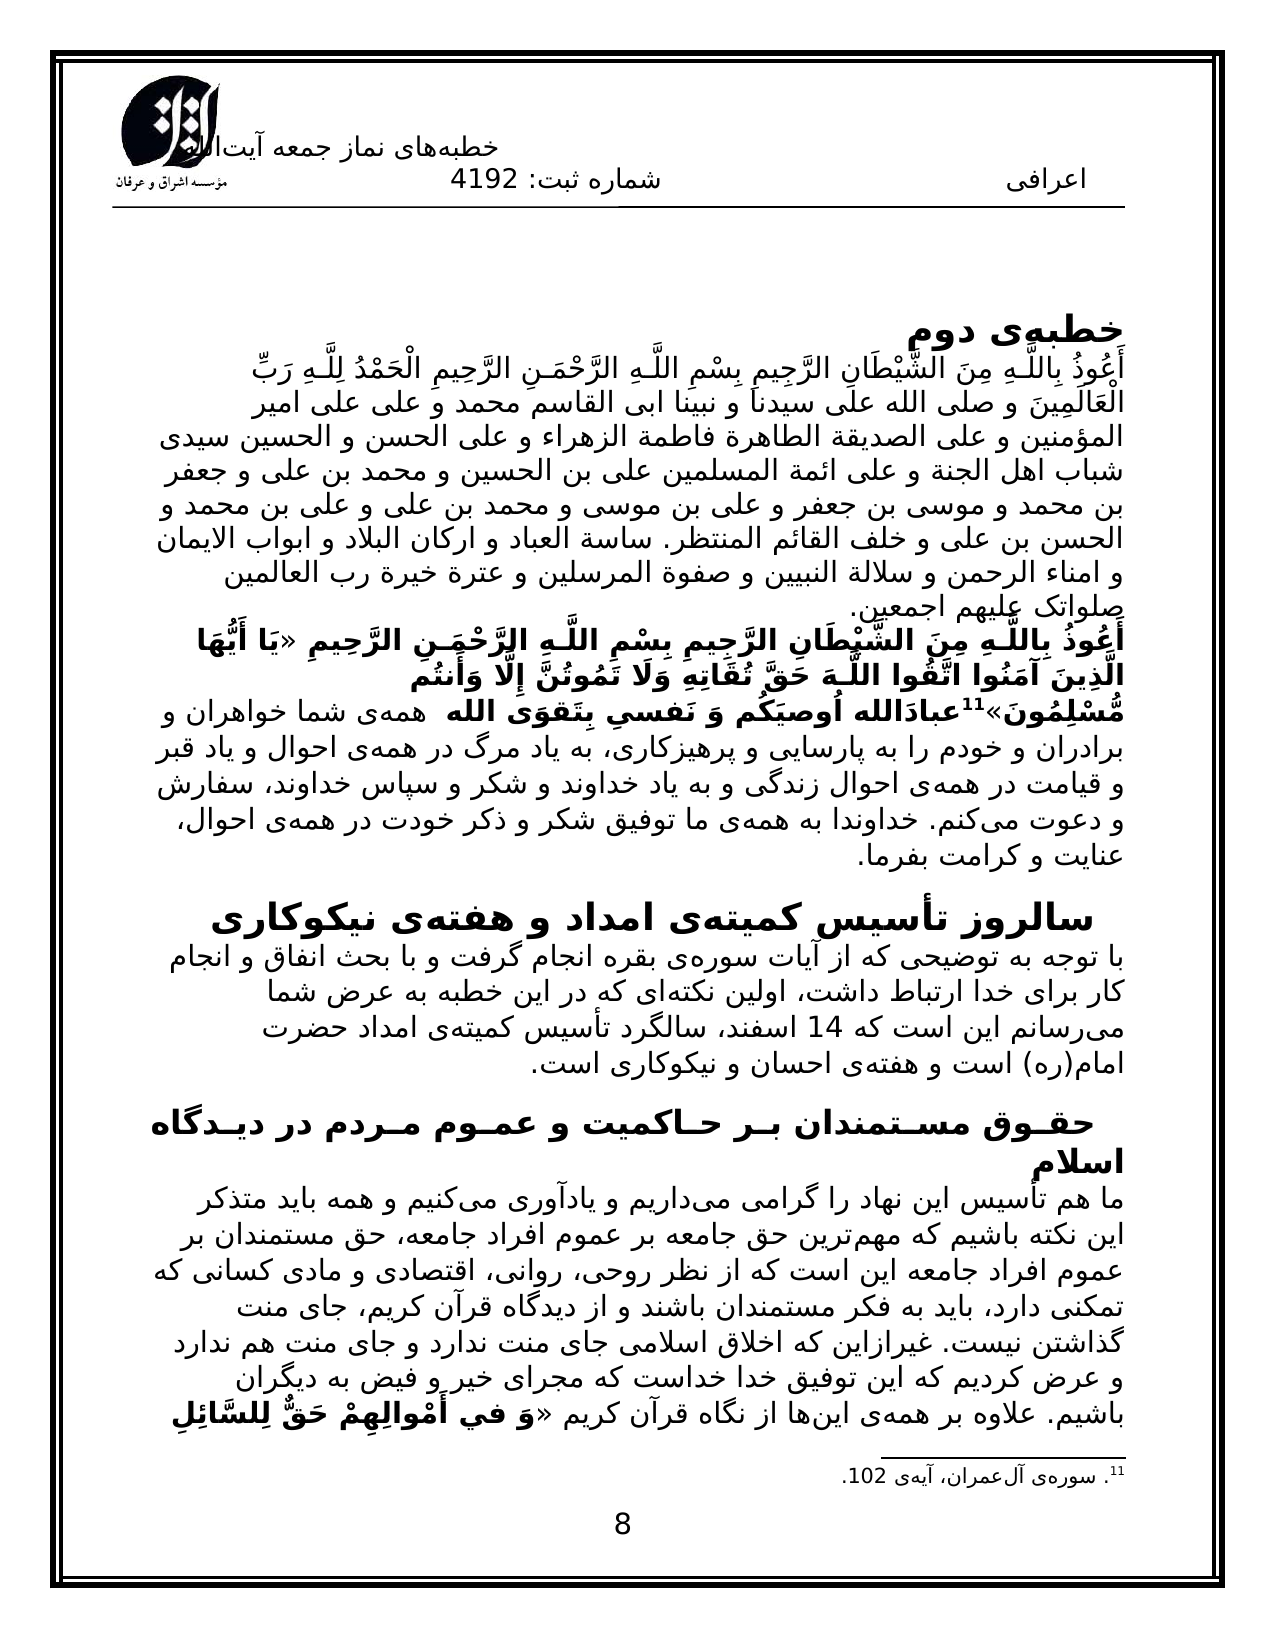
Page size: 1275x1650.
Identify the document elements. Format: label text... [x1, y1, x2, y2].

subtitle سالروز تأسیس کمیته‌ی امداد و هفته‌ی نیکوکاری [150, 895, 1125, 939]
text با توجه به توضیحی که از آیات سوره‌ی بقره انجام گرفت و با بحث انفاق و انجام کار برای خدا ارتباط داشت، اولین نکته‌ای که در این خطبه به عرض شما می‌رسانم این است که 14 اسفند، سالگرد تأسیس کمیته‌ی امداد حضرت امام(ره) است و هفته‌ی احسان و نیکوکاری است. [150, 939, 1125, 1081]
text أَعُوذُ بِاللَّـهِ مِنَ الشَّيْطَانِ الرَّجِيمِ بِسْمِ اللَّـهِ الرَّحْمَـنِ الرَّحِيمِ «يَا أَيُّهَا الَّذِينَ آمَنُوا اتَّقُوا اللَّـهَ حَقَّ تُقَاتِهِ وَلَا تَمُوتُنَّ إِلَّا وَأَنتُم مُّسْلِمُونَ»عبادَالله اُوصیَکُم وَ نَفسیِ بِتَقوَی الله همه‌ی شما خواهران و برادران و خودم را به پارسایی و پرهیزکاری، به یاد مرگ در همه‌ی احوال و یاد قبر و قیامت در همه‌ی احوال زندگی و به یاد خداوند و شکر و سپاس خداوند، سفارش و دعوت می‌کنم. خداوندا به همه‌ی ما توفیق شکر و ذکر خودت در همه‌ی احوال، عنایت و کرامت بفرما. [150, 623, 1125, 872]
subtitle حقوق مستمندان بر حاکمیت و عموم مردم در دیدگاه اسلام [150, 1103, 1125, 1181]
text خطبه‌ی دوم [150, 307, 1125, 351]
picture [112, 75, 228, 192]
text أَعُوذُ بِاللَّـهِ مِنَ الشَّيْطَانِ الرَّجِيمِ بِسْمِ اللَّـهِ الرَّحْمَـنِ الرَّحِيمِ الْحَمْدُ لِلَّـهِ رَبِّ الْعَالَمِينَ و صلی الله علی سیدنا و نبینا ابی القاسم محمد و علی علی امیر المؤمنین و علی الصدیقة الطاهرة فاطمة الزهراء و علی الحسن و الحسین سیدی شباب اهل الجنة و علی ائمة المسلمین علی بن الحسین و محمد بن علی و جعفر بن محمد و موسی بن جعفر و علی بن موسی و محمد بن علی و علی بن محمد و الحسن بن علی و خلف القائم المنتظر. ساسة العباد و ارکان البلاد و ابواب الایمان و امناء الرحمن و سلالة النبیین و صفوة المرسلین و عترة خیرة رب العالمین صلواتک علیهم اجمعین. [150, 351, 1125, 623]
